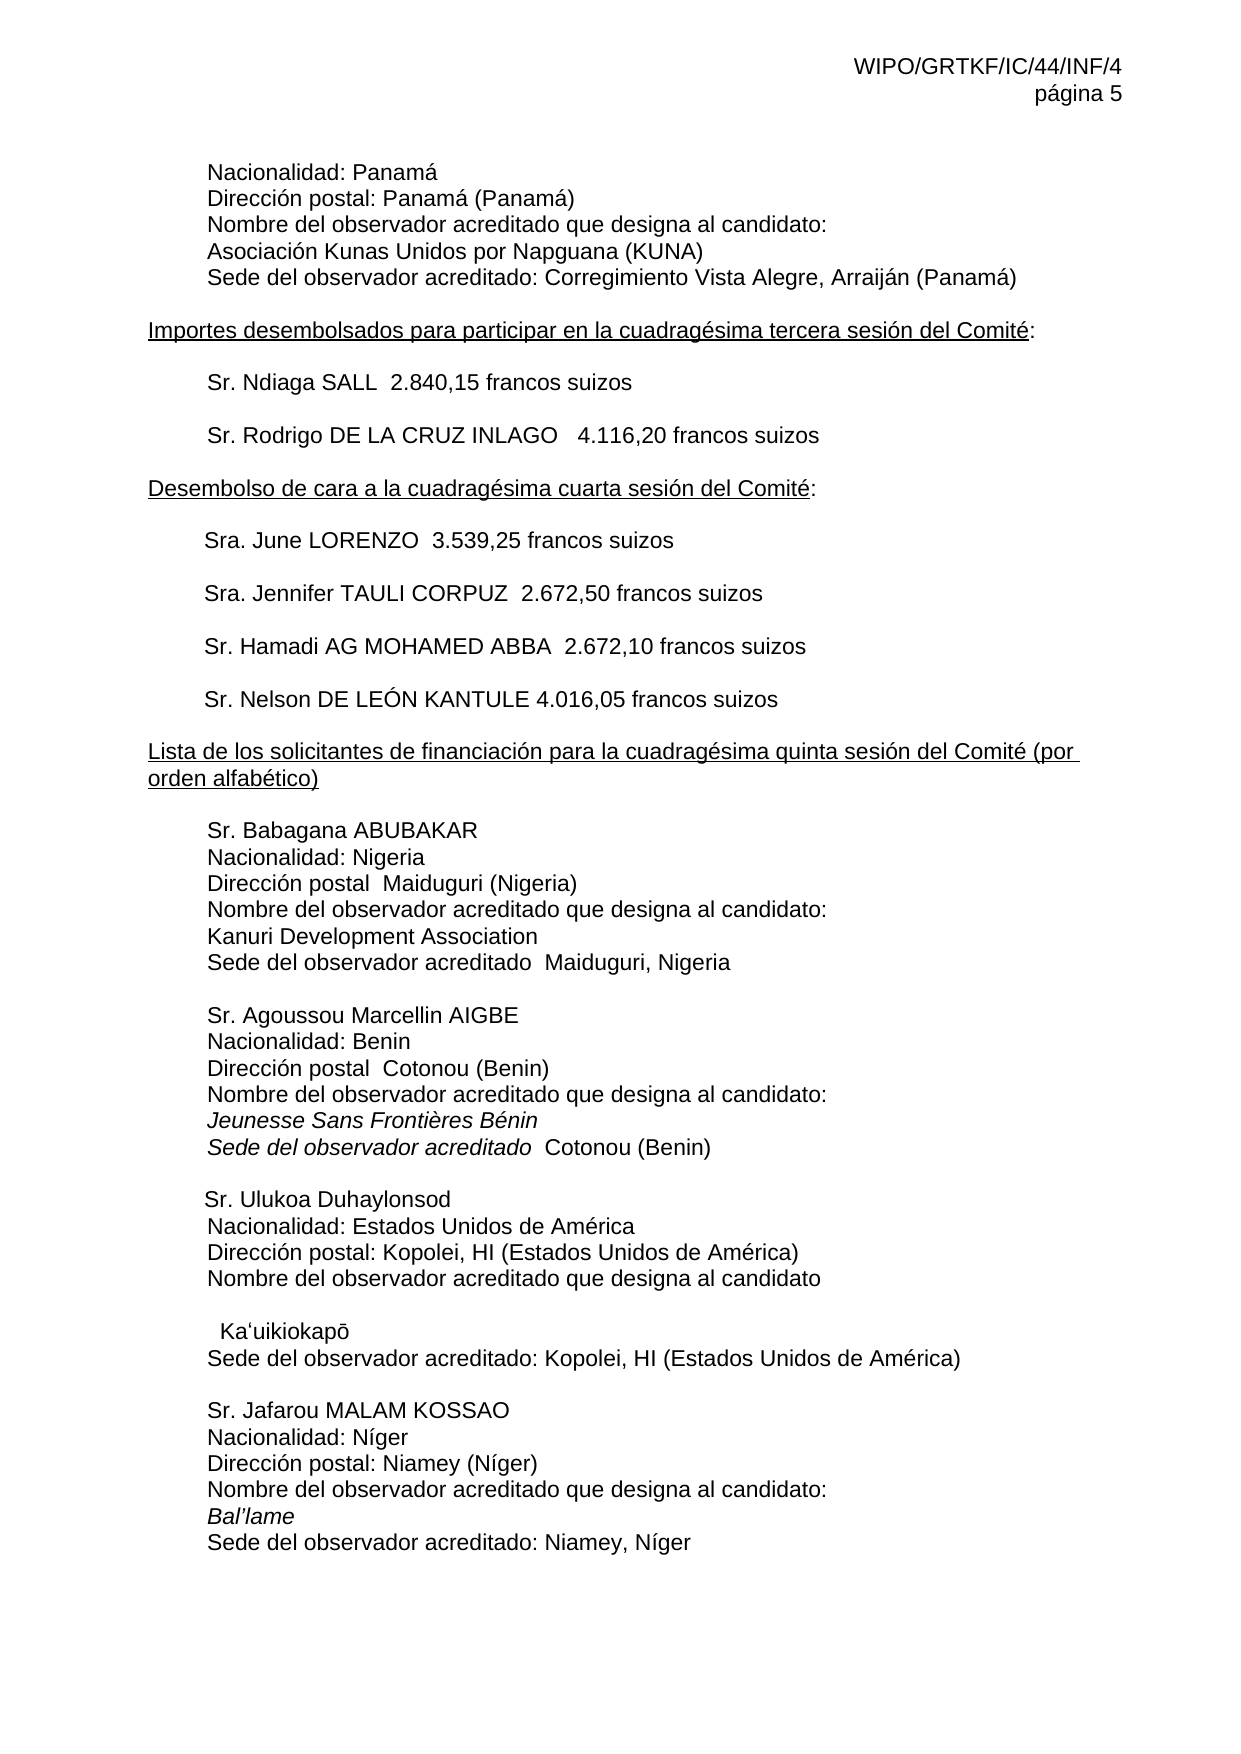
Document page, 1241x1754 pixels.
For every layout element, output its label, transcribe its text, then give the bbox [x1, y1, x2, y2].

text Dirección postal Cotonou (Benin) [207, 1054, 1122, 1081]
text Sede del observador acreditado: Kopolei, HI (Estados Unidos de América) [207, 1344, 1122, 1371]
text Dirección postal Maiduguri (Nigeria) [207, 870, 1122, 896]
text Dirección postal: Niamey (Níger) [207, 1450, 1122, 1476]
text Asociación Kunas Unidos por Napguana (KUNA) [207, 238, 1122, 264]
text Sr. Rodrigo DE LA CRUZ INLAGO 4.116,20 francos suizos [207, 422, 1122, 448]
text Nacionalidad: Níger [207, 1423, 1122, 1450]
text Importes desembolsados para participar en la cuadragésima tercera sesión del Comité: [148, 317, 1122, 343]
text Sr. Hamadi AG MOHAMED ABBA 2.672,10 francos suizos [204, 633, 1122, 659]
text Nacionalidad: Estados Unidos de América [207, 1213, 1122, 1239]
text Sr. Ulukoa Duhaylonsod [148, 1186, 1122, 1213]
text Nombre del observador acreditado que designa al candidato [207, 1265, 1122, 1292]
text Kanuri Development Association [207, 923, 1122, 949]
text Sra. June LORENZO 3.539,25 francos suizos [204, 527, 1122, 554]
text Nombre del observador acreditado que designa al candidato: [207, 896, 1122, 923]
text Sr. Babagana ABUBAKAR [207, 817, 1122, 844]
text Lista de los solicitantes de financiación para la cuadragésima quinta sesión del Comité (por orden alfabético) [148, 738, 1122, 791]
text Desembolso de cara a la cuadragésima cuarta sesión del Comité: [148, 475, 1122, 501]
text Jeunesse Sans Frontières Bénin [207, 1107, 1122, 1134]
text Kaʻuikiokapō [207, 1318, 1122, 1344]
text Dirección postal: Panamá (Panamá) [207, 185, 1122, 211]
text Nombre del observador acreditado que designa al candidato: [207, 211, 1122, 238]
text Nombre del observador acreditado que designa al candidato: [207, 1476, 1122, 1503]
text Sede del observador acreditado Cotonou (Benin) [207, 1134, 1122, 1160]
text Dirección postal: Kopolei, HI (Estados Unidos de América) [207, 1239, 1122, 1265]
text Nombre del observador acreditado que designa al candidato: [207, 1081, 1122, 1107]
text Nacionalidad: Panamá [207, 158, 1122, 185]
text Nacionalidad: Benin [207, 1028, 1122, 1054]
text Nacionalidad: Nigeria [207, 844, 1122, 870]
text Sr. Nelson DE LEÓN KANTULE 4.016,05 francos suizos [204, 686, 1122, 712]
text Sede del observador acreditado: Corregimiento Vista Alegre, Arraiján (Panamá) [207, 264, 1122, 290]
text Sr. Jafarou MALAM KOSSAO [207, 1397, 1122, 1423]
text Sede del observador acreditado: Niamey, Níger [207, 1529, 1122, 1555]
text Sra. Jennifer TAULI CORPUZ 2.672,50 francos suizos [204, 580, 1122, 607]
text Sr. Ndiaga SALL 2.840,15 francos suizos [207, 369, 1122, 396]
text Sr. Agoussou Marcellin AIGBE [207, 1002, 1122, 1028]
text Bal’lame [207, 1503, 1122, 1529]
text Sede del observador acreditado Maiduguri, Nigeria [207, 949, 1122, 976]
